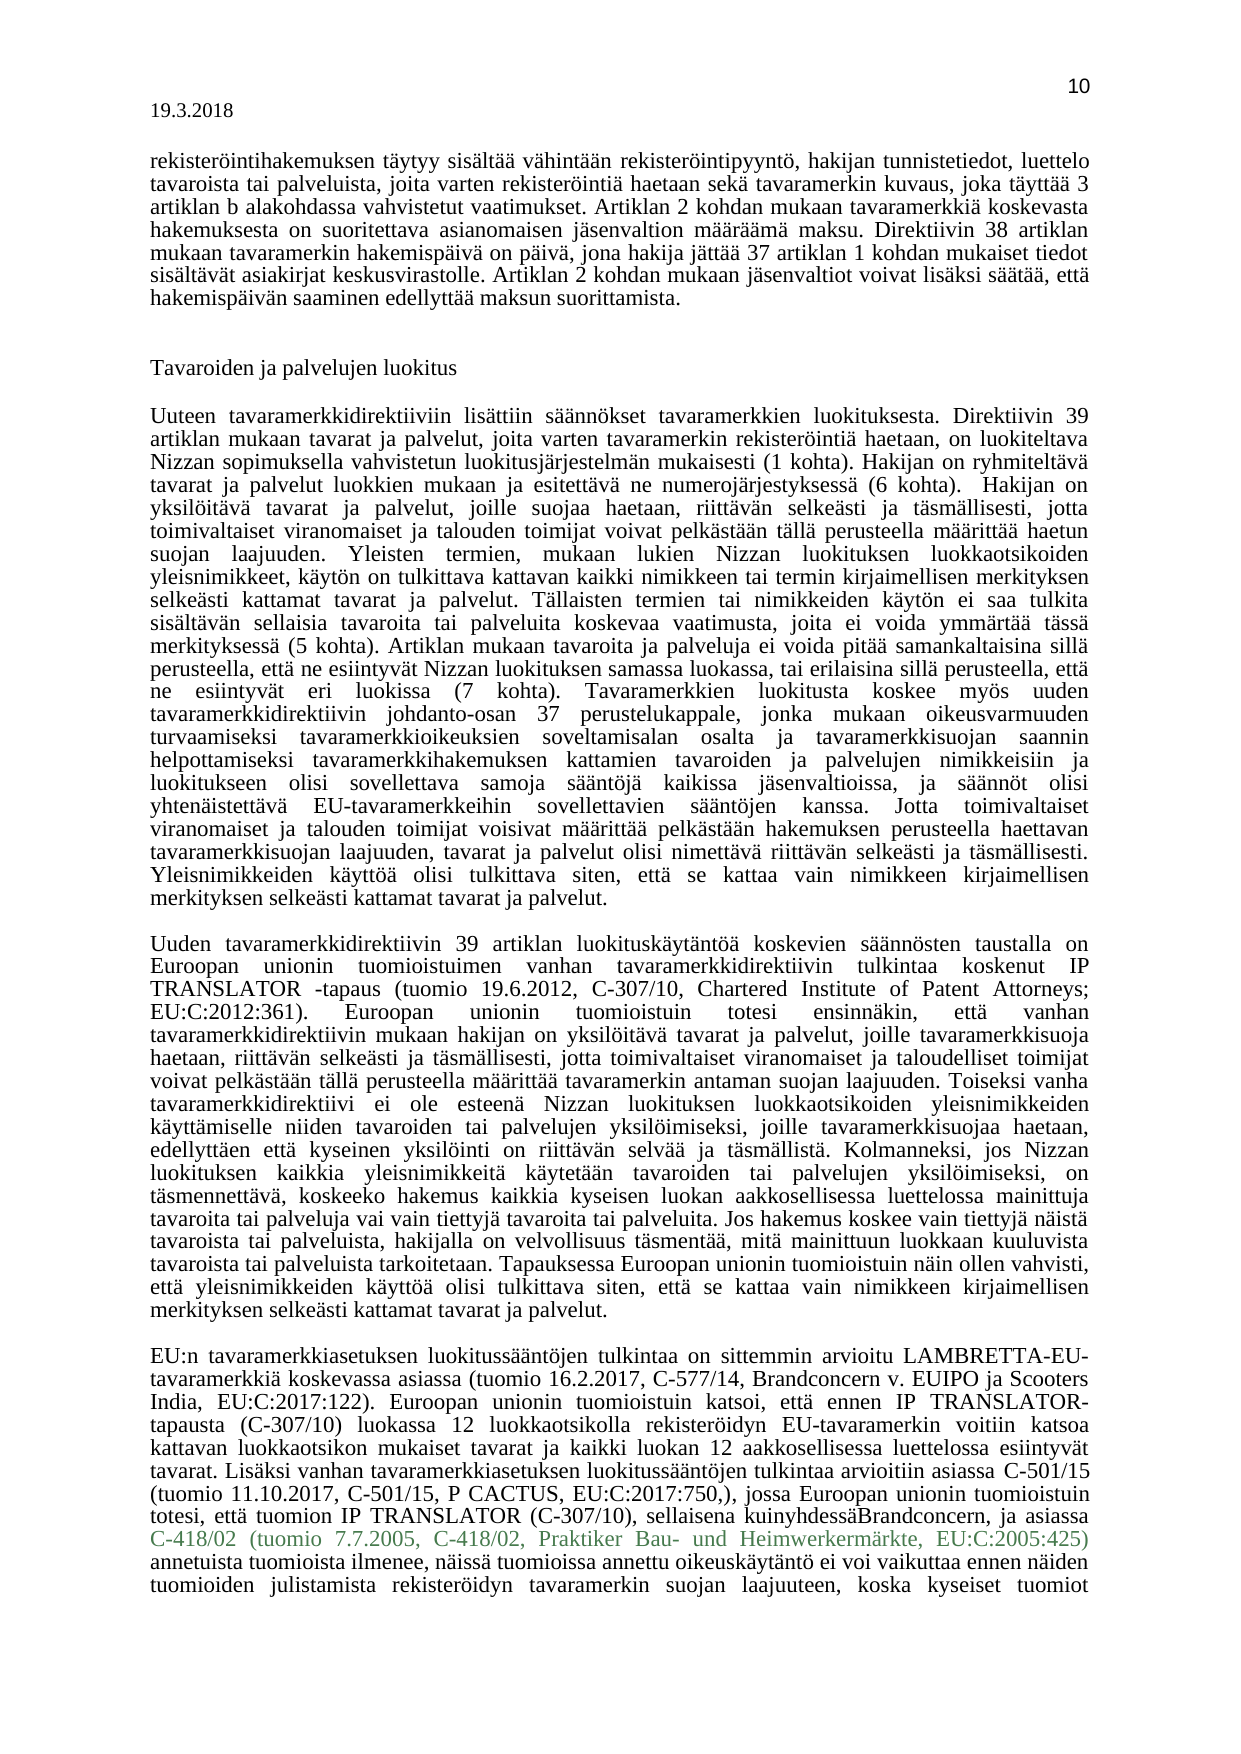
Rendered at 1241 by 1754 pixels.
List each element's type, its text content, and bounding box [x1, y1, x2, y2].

text Uuteen tavaramerkkidirektiiviin lisättiin säännökset tavaramerkkien luokituksesta. Direktiivin 39 artiklan mukaan tavarat ja palvelut, joita varten tavaramerkin rekisteröintiä haetaan, on luokiteltava Nizzan sopimuksella vahvistetun luokitusjärjestelmän mukaisesti (1 kohta). Hakijan on ryhmiteltävä tavarat ja palvelut luokkien mukaan ja esitettävä ne numerojärjestyksessä (6 kohta). Hakijan on yksilöitävä tavarat ja palvelut, joille suojaa haetaan, riittävän selkeästi ja täsmällisesti, jotta toimivaltaiset viranomaiset ja talouden toimijat voivat pelkästään tällä perusteella määrittää haetun suojan laajuuden. Yleisten termien, mukaan lukien Nizzan luokituksen luokkaotsikoiden yleisnimikkeet, käytön on tulkittava kattavan kaikki nimikkeen tai termin kirjaimellisen merkityksen selkeästi kattamat tavarat ja palvelut. Tällaisten termien tai nimikkeiden käytön ei saa tulkita sisältävän sellaisia tavaroita tai palveluita koskevaa vaatimusta, joita ei voida ymmärtää tässä merkityksessä (5 kohta). Artiklan mukaan tavaroita ja palveluja ei voida pitää samankaltaisina sillä perusteella, että ne esiintyvät Nizzan luokituksen samassa luokassa, tai erilaisina sillä perusteella, että ne esiintyvät eri luokissa (7 kohta). Tavaramerkkien luokitusta koskee myös uuden tavaramerkkidirektiivin johdanto-osan 37 perustelukappale, jonka mukaan oikeusvarmuuden turvaamiseksi tavaramerkkioikeuksien soveltamisalan osalta ja tavaramerkkisuojan saannin helpottamiseksi tavaramerkkihakemuksen kattamien tavaroiden ja palvelujen nimikkeisiin ja luokitukseen olisi sovellettava samoja sääntöjä kaikissa jäsenvaltioissa, ja säännöt olisi yhtenäistettävä EU-tavaramerkkeihin sovellettavien sääntöjen kanssa. Jotta toimivaltaiset viranomaiset ja talouden toimijat voisivat määrittää pelkästään hakemuksen perusteella haettavan tavaramerkkisuojan laajuuden, tavarat ja palvelut olisi nimettävä riittävän selkeästi ja täsmällisesti. Yleisnimikkeiden käyttöä olisi tulkittava siten, että se kattaa vain nimikkeen kirjaimellisen merkityksen selkeästi kattamat tavarat ja palvelut. [150, 406, 1090, 910]
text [150, 150, 1090, 310]
text Uuden tavaramerkkidirektiivin 39 artiklan luokituskäytäntöä koskevien säännösten taustalla on Euroopan unionin tuomioistuimen vanhan tavaramerkkidirektiivin tulkintaa koskenut IP TRANSLATOR -tapaus (tuomio 19.6.2012, C-307/10, Chartered Institute of Patent Attorneys; EU:C:2012:361). Euroopan unionin tuomioistuin totesi ensinnäkin, että vanhan tavaramerkkidirektiivin mukaan hakijan on yksilöitävä tavarat ja palvelut, joille tavaramerkkisuoja haetaan, riittävän selkeästi ja täsmällisesti, jotta toimivaltaiset viranomaiset ja taloudelliset toimijat voivat pelkästään tällä perusteella määrittää tavaramerkin antaman suojan laajuuden. Toiseksi vanha tavaramerkkidirektiivi ei ole esteenä Nizzan luokituksen luokkaotsikoiden yleisnimikkeiden käyttämiselle niiden tavaroiden tai palvelujen yksilöimiseksi, joille tavaramerkkisuojaa haetaan, edellyttäen että kyseinen yksilöinti on riittävän selvää ja täsmällistä. Kolmanneksi, jos Nizzan luokituksen kaikkia yleisnimikkeitä käytetään tavaroiden tai palvelujen yksilöimiseksi, on täsmennettävä, koskeeko hakemus kaikkia kyseisen luokan aakkosellisessa luettelossa mainittuja tavaroita tai palveluja vai vain tiettyjä tavaroita tai palveluita. Jos hakemus koskee vain tiettyjä näistä tavaroista tai palveluista, hakijalla on velvollisuus täsmentää, mitä mainittuun luokkaan kuuluvista tavaroista tai palveluista tarkoitetaan. Tapauksessa Euroopan unionin tuomioistuin näin ollen vahvisti, että yleisnimikkeiden käyttöä olisi tulkittava siten, että se kattaa vain nimikkeen kirjaimellisen merkityksen selkeästi kattamat tavarat ja palvelut. [150, 933, 1090, 1322]
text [150, 1345, 1090, 1597]
subtitle Tavaroiden ja palvelujen luokitus [150, 354, 1090, 381]
